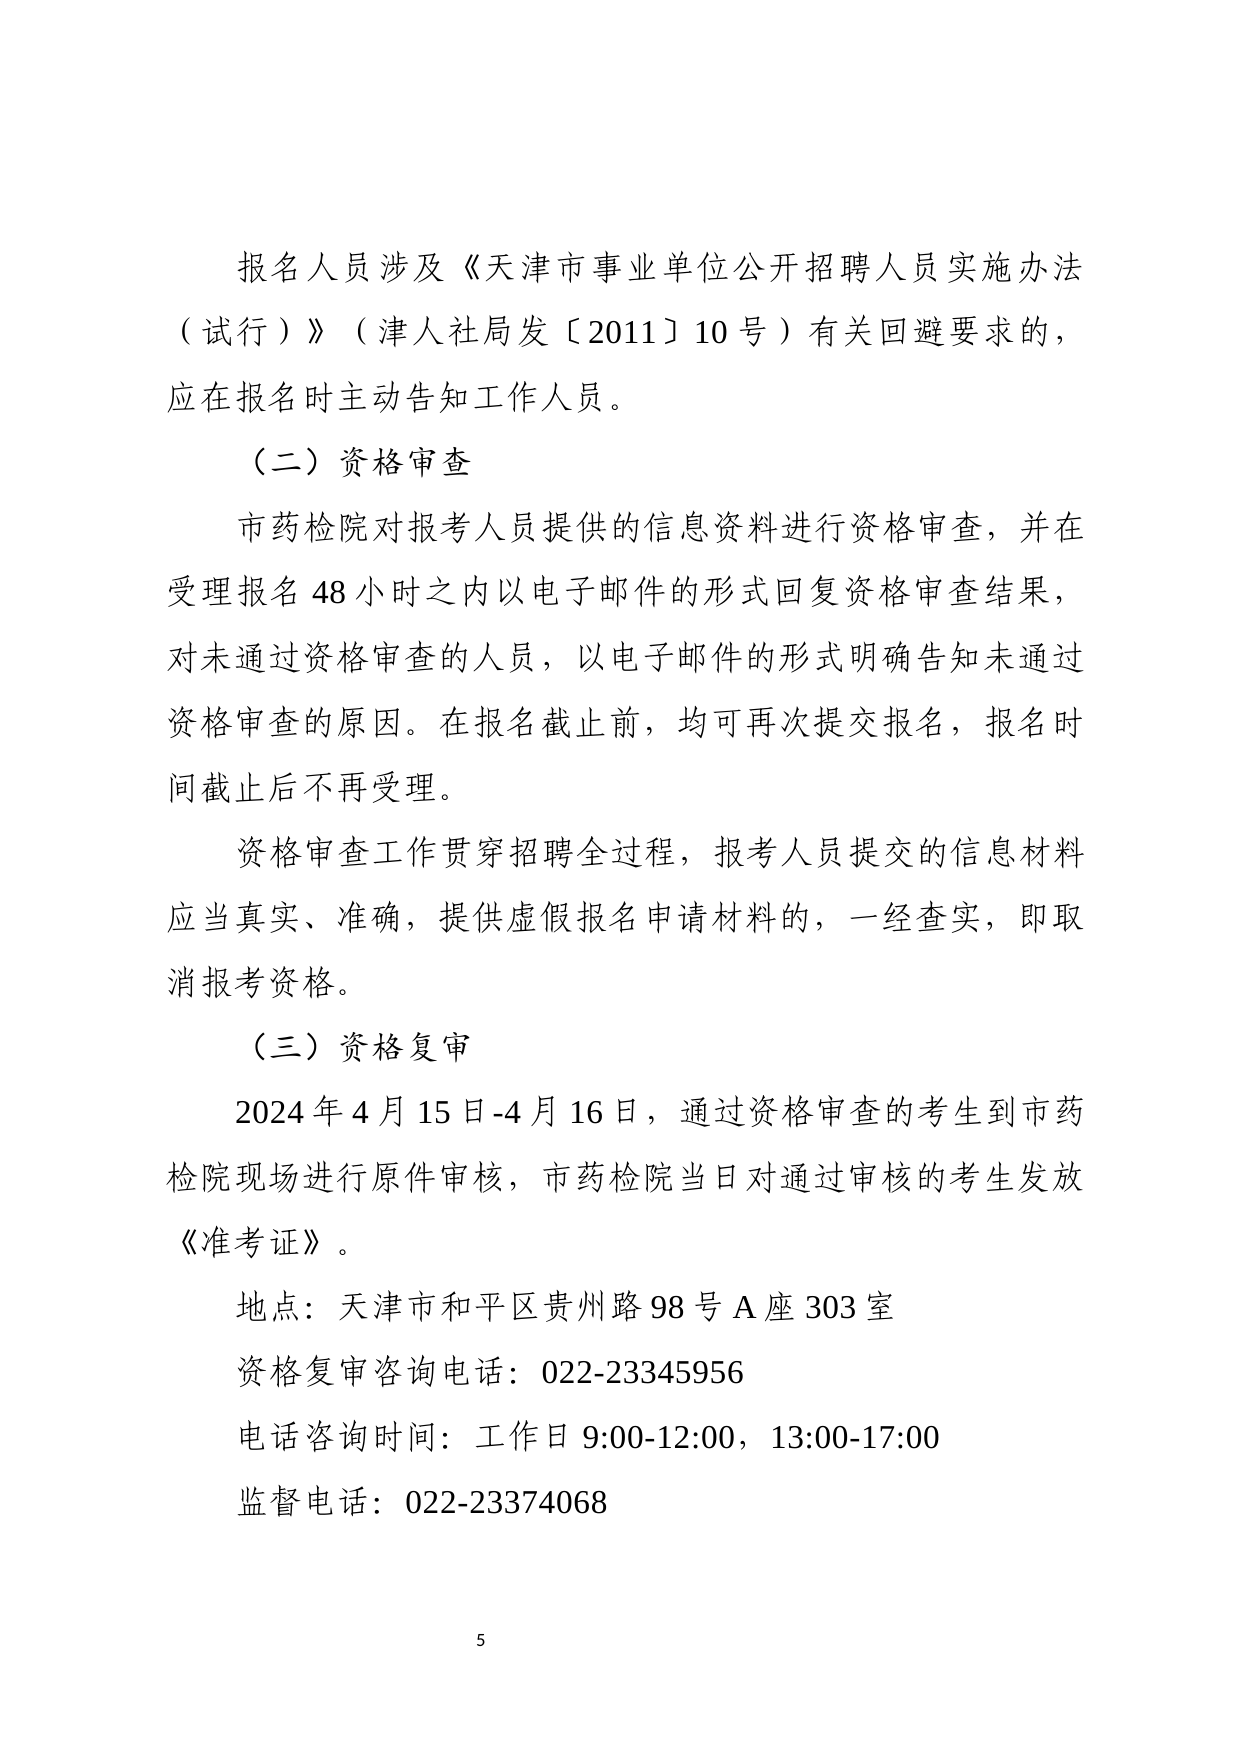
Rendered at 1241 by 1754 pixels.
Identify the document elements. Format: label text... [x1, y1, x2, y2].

text （二）资格审查 [165, 428, 1087, 493]
text 电话咨询时间：工作日9:00-12:00，13:00-17:00 [165, 1403, 1087, 1468]
text （三）资格复审 [165, 1013, 1087, 1078]
text 地点：天津市和平区贵州路98号A座303室 [165, 1273, 1087, 1338]
text 监督电话：022-23374068 [165, 1468, 1087, 1533]
text 2024年4月15日-4月16日，通过资格审查的考生到市药检院现场进行原件审核，市药检院当日对通过审核的考生发放《准考证》。 [165, 1078, 1087, 1273]
text 资格复审咨询电话：022-23345956 [165, 1338, 1087, 1403]
text 报名人员涉及《天津市事业单位公开招聘人员实施办法（试行）》（津人社局发〔2011〕10号）有关回避要求的，应在报名时主动告知工作人员。 [165, 233, 1087, 428]
text 资格审查工作贯穿招聘全过程，报考人员提交的信息材料应当真实、准确，提供虚假报名申请材料的，一经查实，即取消报考资格。 [165, 818, 1087, 1013]
text 市药检院对报考人员提供的信息资料进行资格审查，并在受理报名48小时之内以电子邮件的形式回复资格审查结果，对未通过资格审查的人员，以电子邮件的形式明确告知未通过资格审查的原因。在报名截止前，均可再次提交报名，报名时间截止后不再受理。 [165, 493, 1087, 818]
